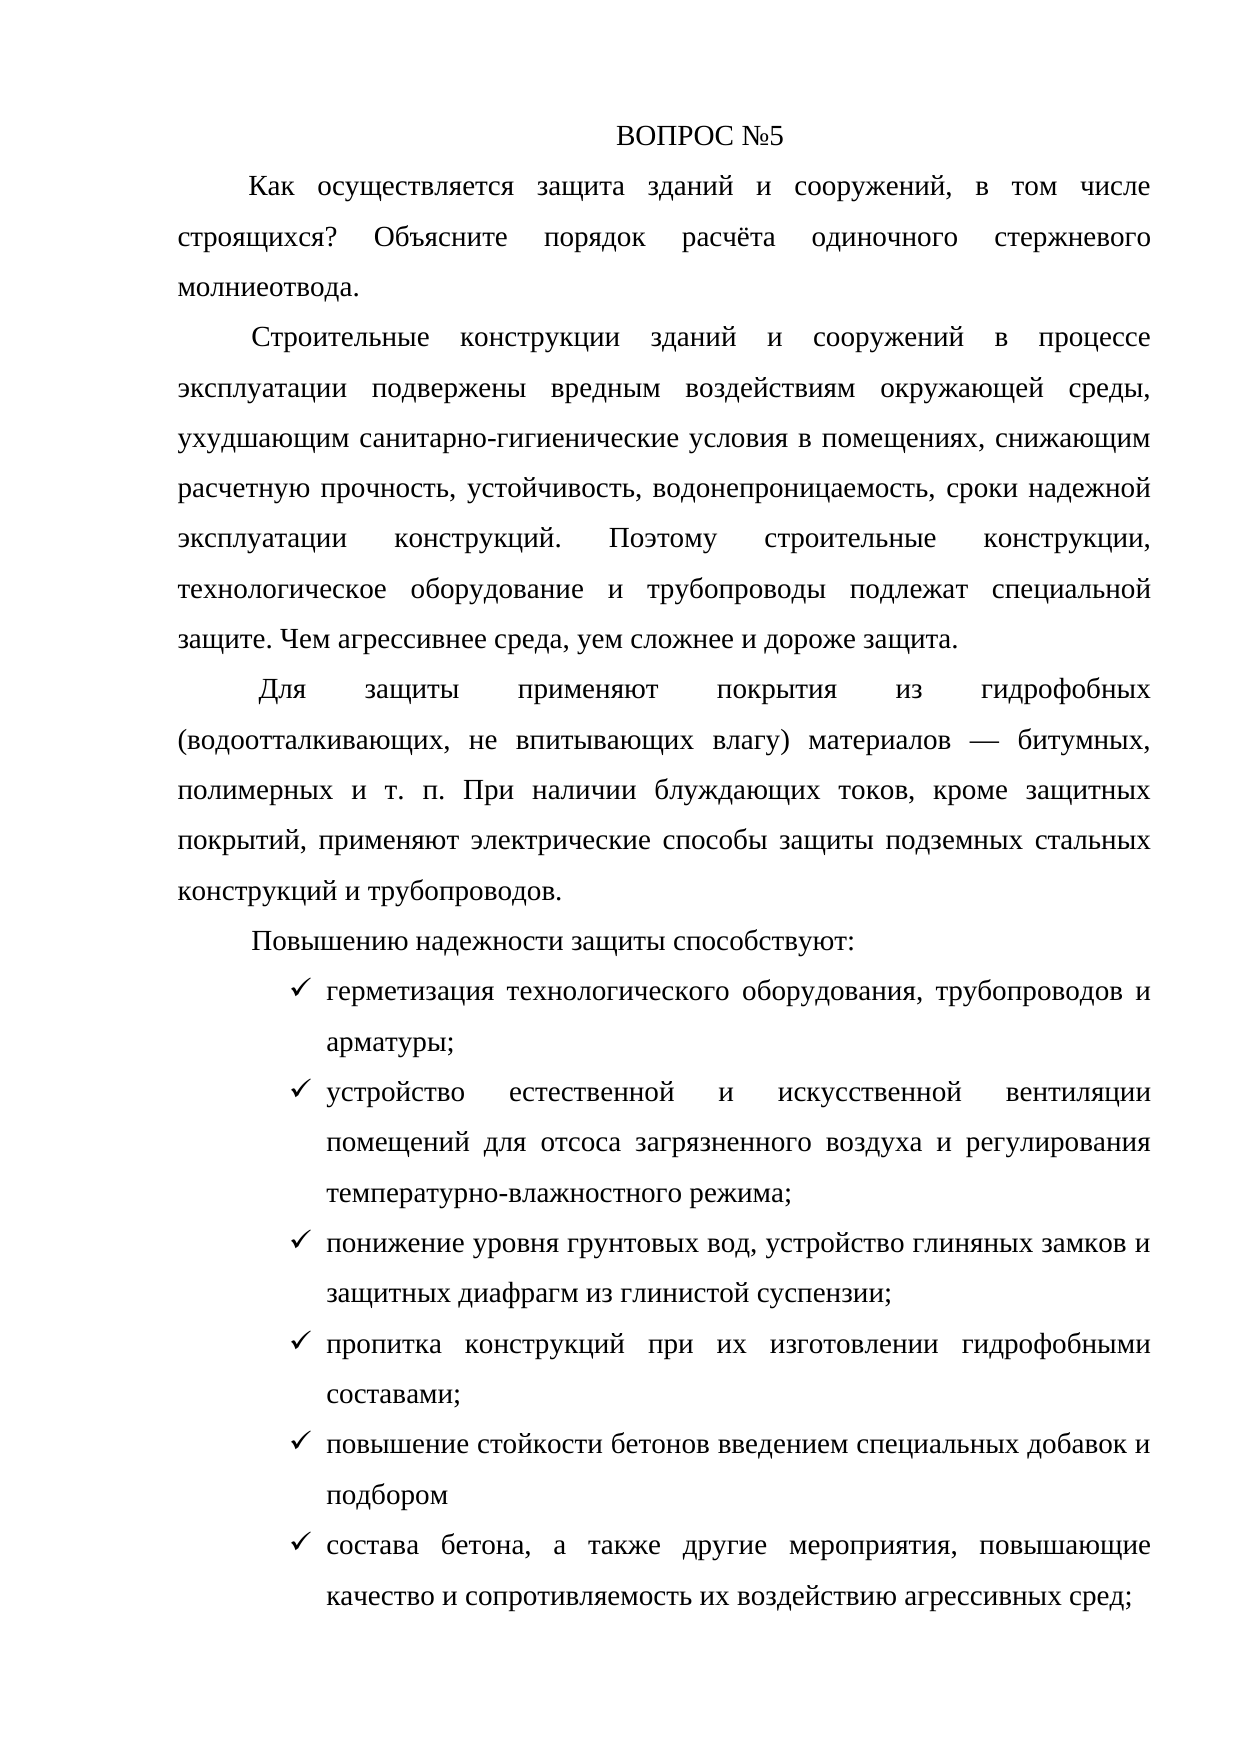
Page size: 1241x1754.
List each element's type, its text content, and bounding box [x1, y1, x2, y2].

list герметизация технологического оборудования, трубопроводов и арматуры; [288, 973, 1152, 1057]
list состава бетона, а также другие мероприятия, повышающие качество и сопротивляемость их воздействию агрессивных сред; [288, 1527, 1152, 1611]
list устройство естественной и искусственной вентиляции помещений для отсоса загрязненного воздуха и регулирования температурно-влажностного режима; [288, 1074, 1152, 1208]
text Строительные конструкции зданий и сооружений в процессе эксплуатации подвержены вредным воздействиям окружающей среды, ухудшающим санитарно-гигиенические условия в помещениях, снижающим расчетную прочность, устойчивость, водонепроницаемость, сроки надежной эксплуатации конструкций. Поэтому строительные конструкции, технологическое оборудование и трубопроводы подлежат специальной защите. Чем агрессивнее среда, уем сложнее и дороже защита. [177, 319, 1152, 655]
text Для защиты применяют покрытия из гидрофобных (водоотталкивающих, не впитывающих влагу) материалов — битумных, полимерных и т. п. При наличии блуждающих токов, кроме защитных покрытий, применяют электрические способы защиты подземных стальных конструкций и трубопроводов. [177, 672, 1152, 906]
list понижение уровня грунтовых вод, устройство глиняных замков и защитных диафрагм из глинистой суспензии; [288, 1225, 1152, 1309]
text Повышению надежности защиты способствуют: [177, 923, 1152, 957]
text Как осуществляется защита зданий и сооружений, в том числе строящихся? Объясните порядок расчёта одиночного стержневого молниеотвода. [177, 168, 1152, 303]
text ВОПРОС №5 [177, 118, 1152, 152]
list повышение стойкости бетонов введением специальных добавок и подбором [288, 1427, 1152, 1511]
list пропитка конструкций при их изготовлении гидрофобными составами; [288, 1326, 1152, 1410]
